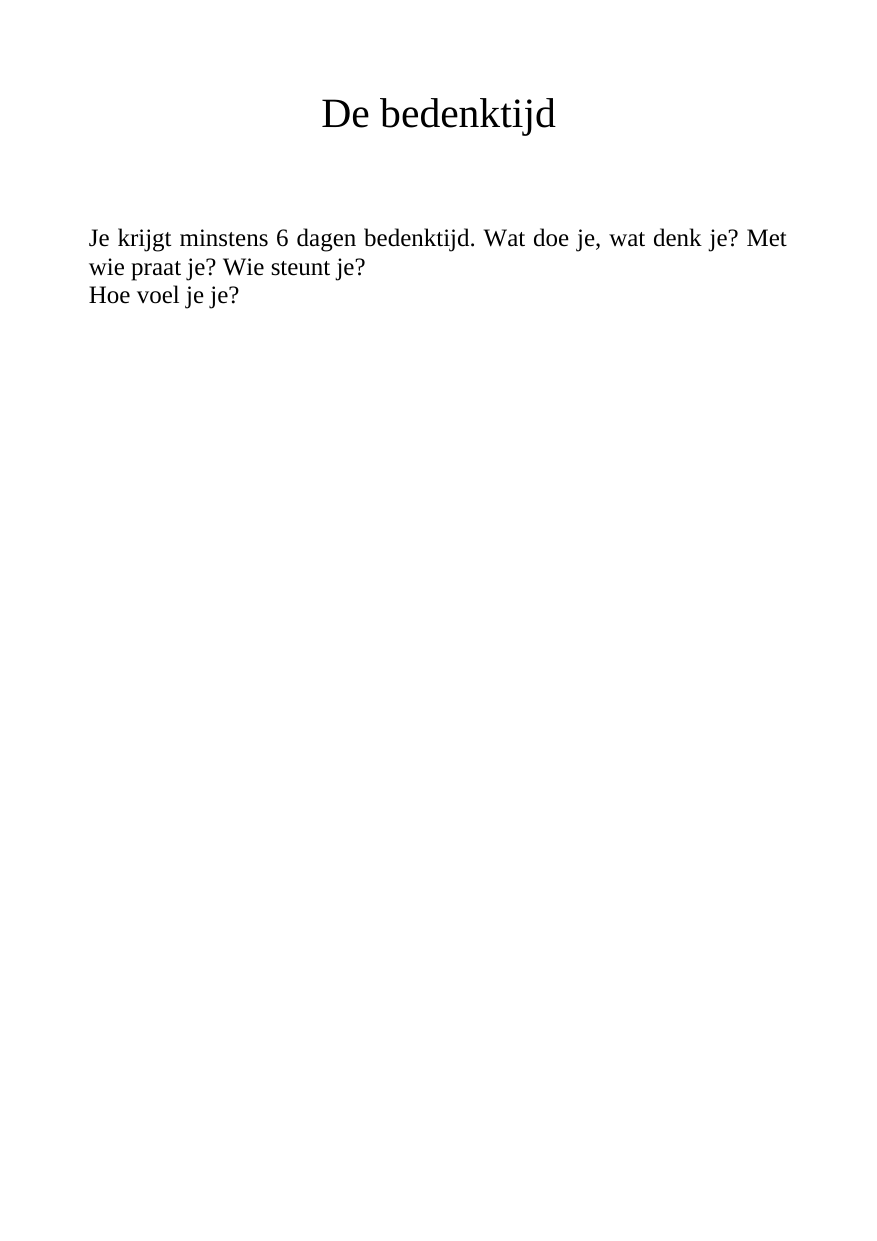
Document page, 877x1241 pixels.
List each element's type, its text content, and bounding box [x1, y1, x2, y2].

text De bedenktijd [89, 89, 788, 137]
text Hoe voel je je? [89, 280, 788, 309]
text Je krijgt minstens 6 dagen bedenktijd. Wat doe je, wat denk je? Met wie praat je? Wie steunt je? [89, 223, 788, 280]
